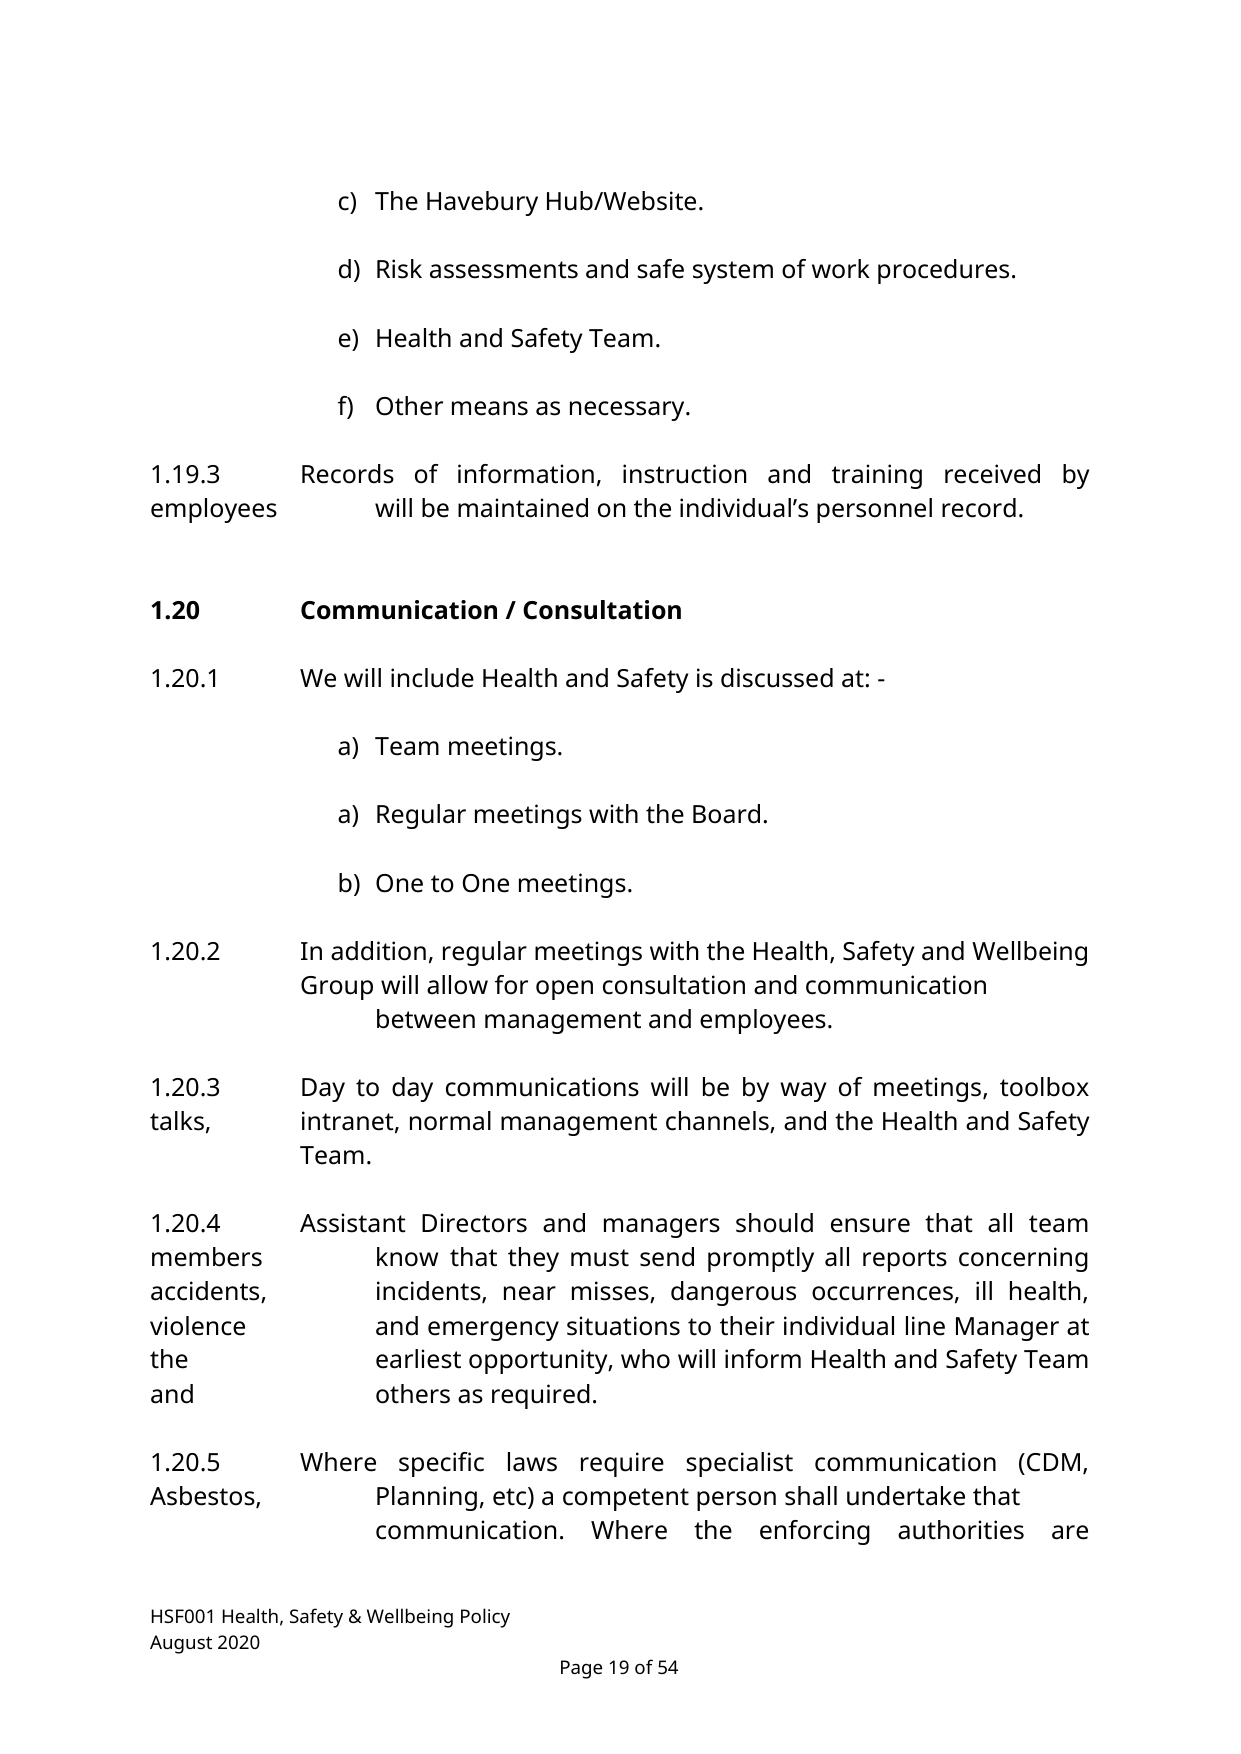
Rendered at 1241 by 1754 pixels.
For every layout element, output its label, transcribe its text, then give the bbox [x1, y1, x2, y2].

list Other means as necessary. [337, 388, 1090, 422]
list The Havebury Hub/Website. [337, 184, 1090, 218]
text 1.20 Communication / Consultation [150, 593, 1090, 627]
text 1.20.2 In addition, regular meetings with the Health, Safety and Wellbeing Group will allow for open consultation and communication between management and employees. [150, 933, 1090, 1036]
text 1.20.1 We will include Health and Safety is discussed at: - [150, 661, 1090, 695]
text 1.19.3 Records of information, instruction and training received by employees will be maintained on the individual’s personnel record. [150, 457, 1090, 525]
list Health and Safety Team. [337, 320, 1090, 354]
list Regular meetings with the Board. [337, 797, 1090, 831]
list One to One meetings. [337, 865, 1090, 899]
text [150, 1444, 1090, 1547]
list Team meetings. [337, 729, 1090, 763]
text 1.20.3 Day to day communications will be by way of meetings, toolbox talks, intranet, normal management channels, and the Health and Safety Team. [150, 1070, 1090, 1172]
list Risk assessments and safe system of work procedures. [337, 252, 1090, 286]
text 1.20.4 Assistant Directors and managers should ensure that all team members know that they must send promptly all reports concerning accidents, incidents, near misses, dangerous occurrences, ill health, violence and emergency situations to their individual line Manager at the earliest opportunity, who will inform Health and Safety Team and others as required. [150, 1206, 1090, 1410]
